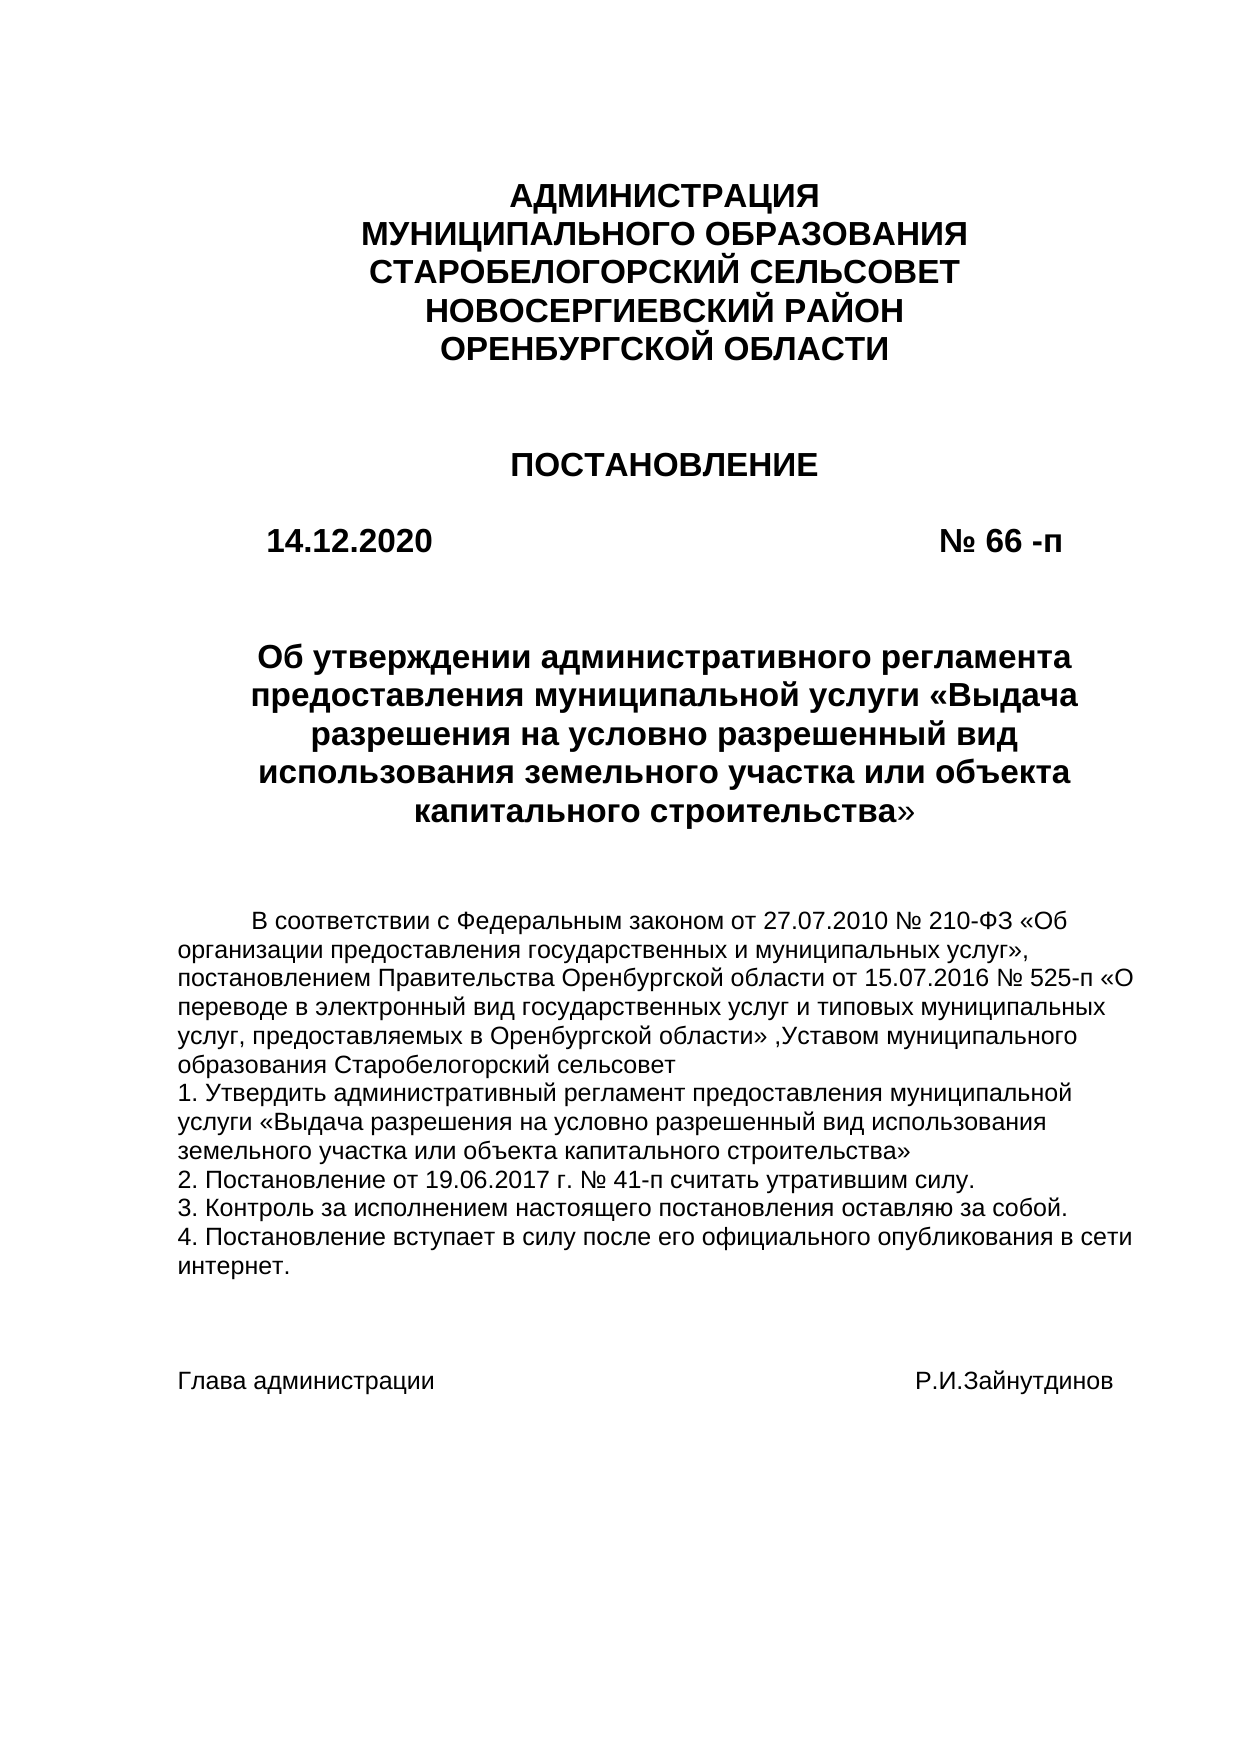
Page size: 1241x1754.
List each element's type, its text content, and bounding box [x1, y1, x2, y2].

text Глава администрации Р.И.Зайнутдинов [177, 1366, 1152, 1395]
text 14.12.2020 № 66 -п [177, 522, 1152, 560]
text ПОСТАНОВЛЕНИЕ [177, 445, 1152, 483]
text Об утверждении административного регламента предоставления муниципальной услуги «Выдача разрешения на условно разрешенный вид использования земельного участка или объекта капитального строительства» [177, 637, 1152, 829]
text В соответствии с Федеральным законом от 27.07.2010 № 210-ФЗ «Об организации предоставления государственных и муниципальных услуг», постановлением Правительства Оренбургской области от 15.07.2016 № 525-п «О переводе в электронный вид государственных услуг и типовых муниципальных услуг, предоставляемых в Оренбургской области» ,Уставом муниципального образования Старобелогорский сельсовет [177, 906, 1152, 1078]
text ОРЕНБУРГСКОЙ ОБЛАСТИ [177, 329, 1152, 368]
text 4. Постановление вступает в силу после его официального опубликования в сети интернет. [177, 1222, 1152, 1280]
text АДМИНИСТРАЦИЯ [177, 176, 1152, 214]
text СТАРОБЕЛОГОРСКИЙ СЕЛЬСОВЕТ [177, 252, 1152, 291]
text 1. Утвердить административный регламент предоставления муниципальной услуги «Выдача разрешения на условно разрешенный вид использования земельного участка или объекта капитального строительства» [177, 1078, 1152, 1165]
text НОВОСЕРГИЕВСКИЙ РАЙОН [177, 291, 1152, 329]
title 2. Постановление от 19.06.2017 г. № 41-п считать утратившим силу. [177, 1165, 1152, 1193]
text 3. Контроль за исполнением настоящего постановления оставляю за собой. [177, 1193, 1152, 1222]
text МУНИЦИПАЛЬНОГО ОБРАЗОВАНИЯ [177, 214, 1152, 252]
